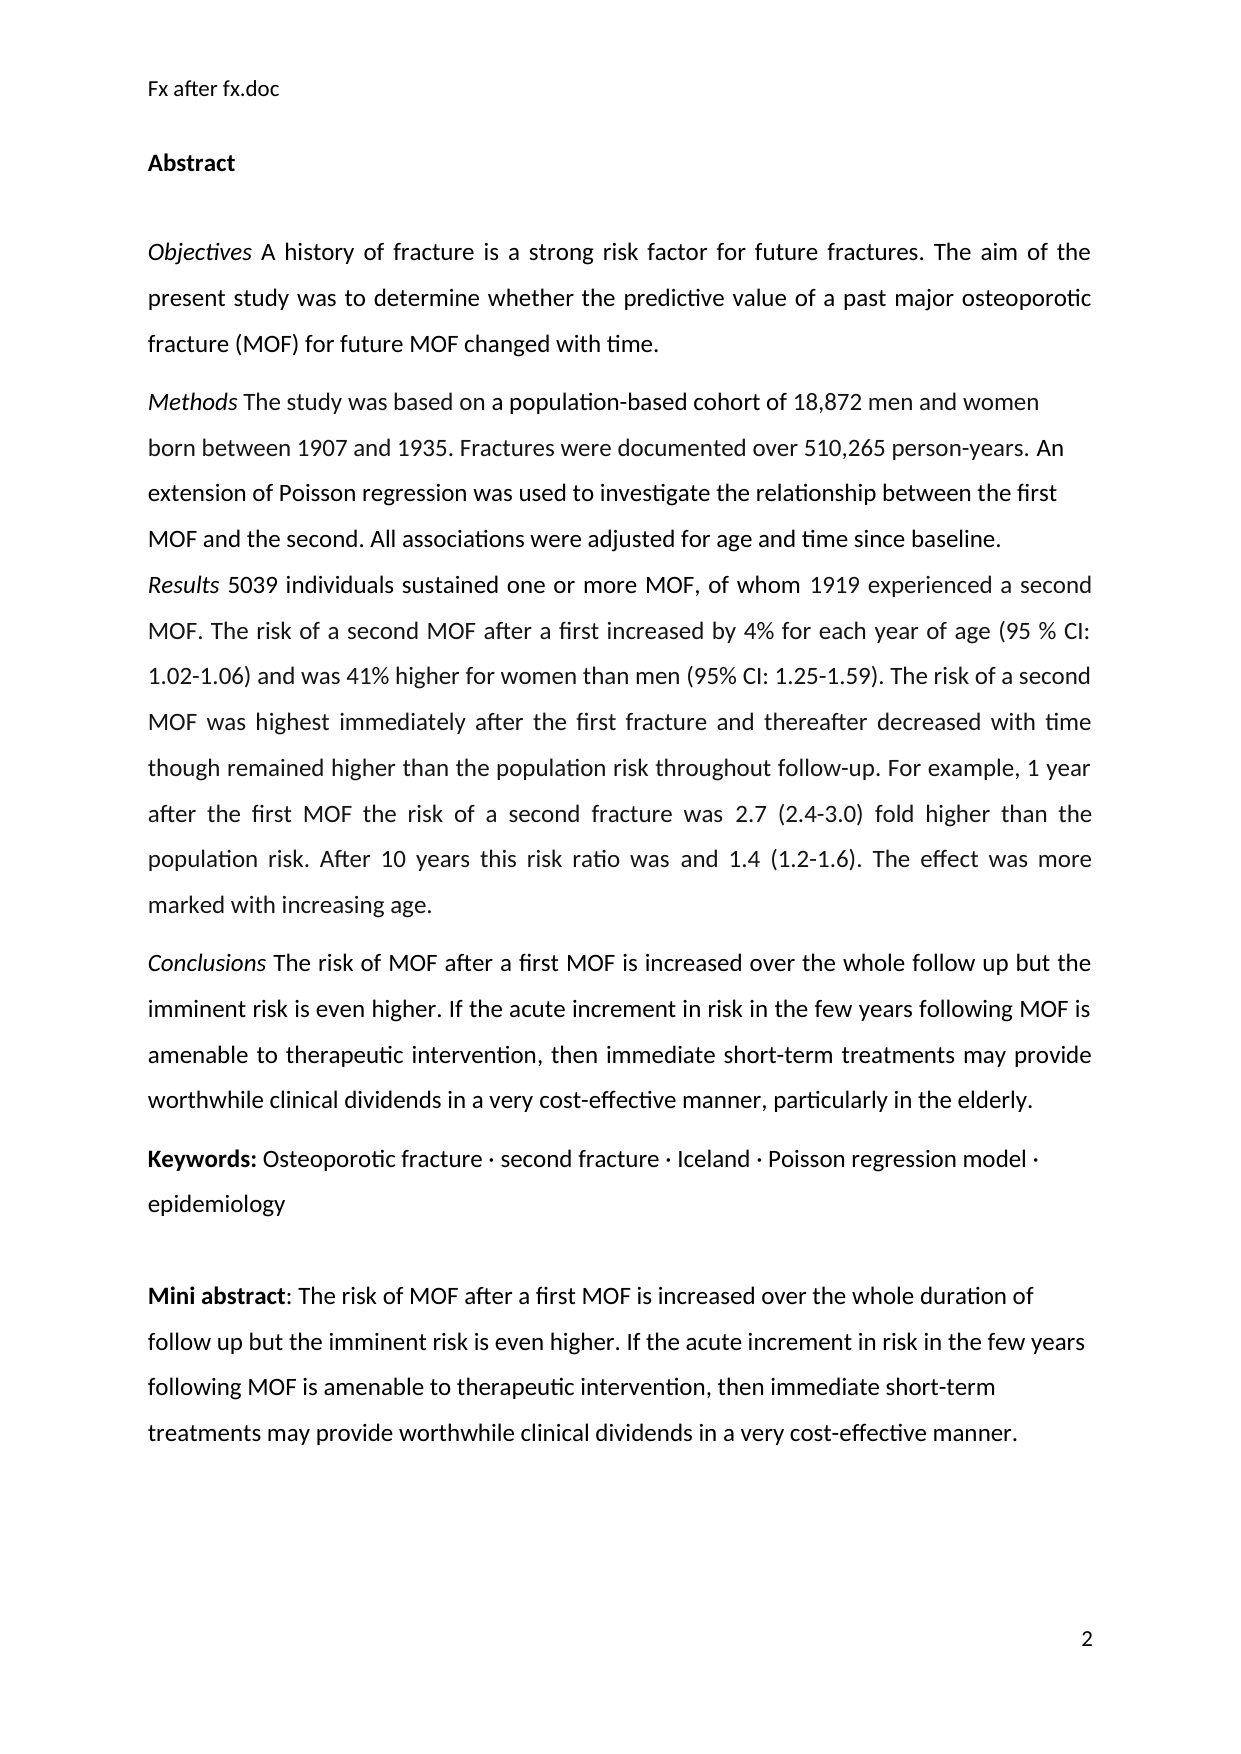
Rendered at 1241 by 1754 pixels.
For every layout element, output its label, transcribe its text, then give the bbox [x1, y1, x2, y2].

text Mini abstract: The risk of MOF after a first MOF is increased over the whole duration of follow up but the imminent risk is even higher. If the acute increment in risk in the few years following MOF is amenable to therapeutic intervention, then immediate short-term treatments may provide worthwhile clinical dividends in a very cost-effective manner. [148, 1280, 1093, 1448]
text Conclusions The risk of MOF after a first MOF is increased over the whole follow up but the imminent risk is even higher. If the acute increment in risk in the few years following MOF is amenable to therapeutic intervention, then immediate short-term treatments may provide worthwhile clinical dividends in a very cost-effective manner, particularly in the elderly. [148, 947, 1093, 1115]
text Results 5039 individuals sustained one or more MOF, of whom 1919 experienced a second MOF. The risk of a second MOF after a first increased by 4% for each year of age (95 % CI: 1.02-1.06) and was 41% higher for women than men (95% CI: 1.25-1.59). The risk of a second MOF was highest immediately after the first fracture and thereafter decreased with time though remained higher than the population risk throughout follow-up. For example, 1 year after the first MOF the risk of a second fracture was 2.7 (2.4-3.0) fold higher than the population risk. After 10 years this risk ratio was and 1.4 (1.2-1.6). The effect was more marked with increasing age. [148, 569, 1093, 920]
text Objectives A history of fracture is a strong risk factor for future fractures. The aim of the present study was to determine whether the predictive value of a past major osteoporotic fracture (MOF) for future MOF changed with time. [148, 236, 1093, 358]
text Abstract [148, 148, 1093, 178]
text Methods The study was based on a population-based cohort of 18,872 men and women born between 1907 and 1935. Fractures were documented over 510,265 person-years. An extension of Poisson regression was used to investigate the relationship between the first MOF and the second. All associations were adjusted for age and time since baseline. [148, 386, 1093, 554]
text Keywords: Osteoporotic fracture · second fracture · Iceland · Poisson regression model · epidemiology [148, 1143, 1093, 1219]
